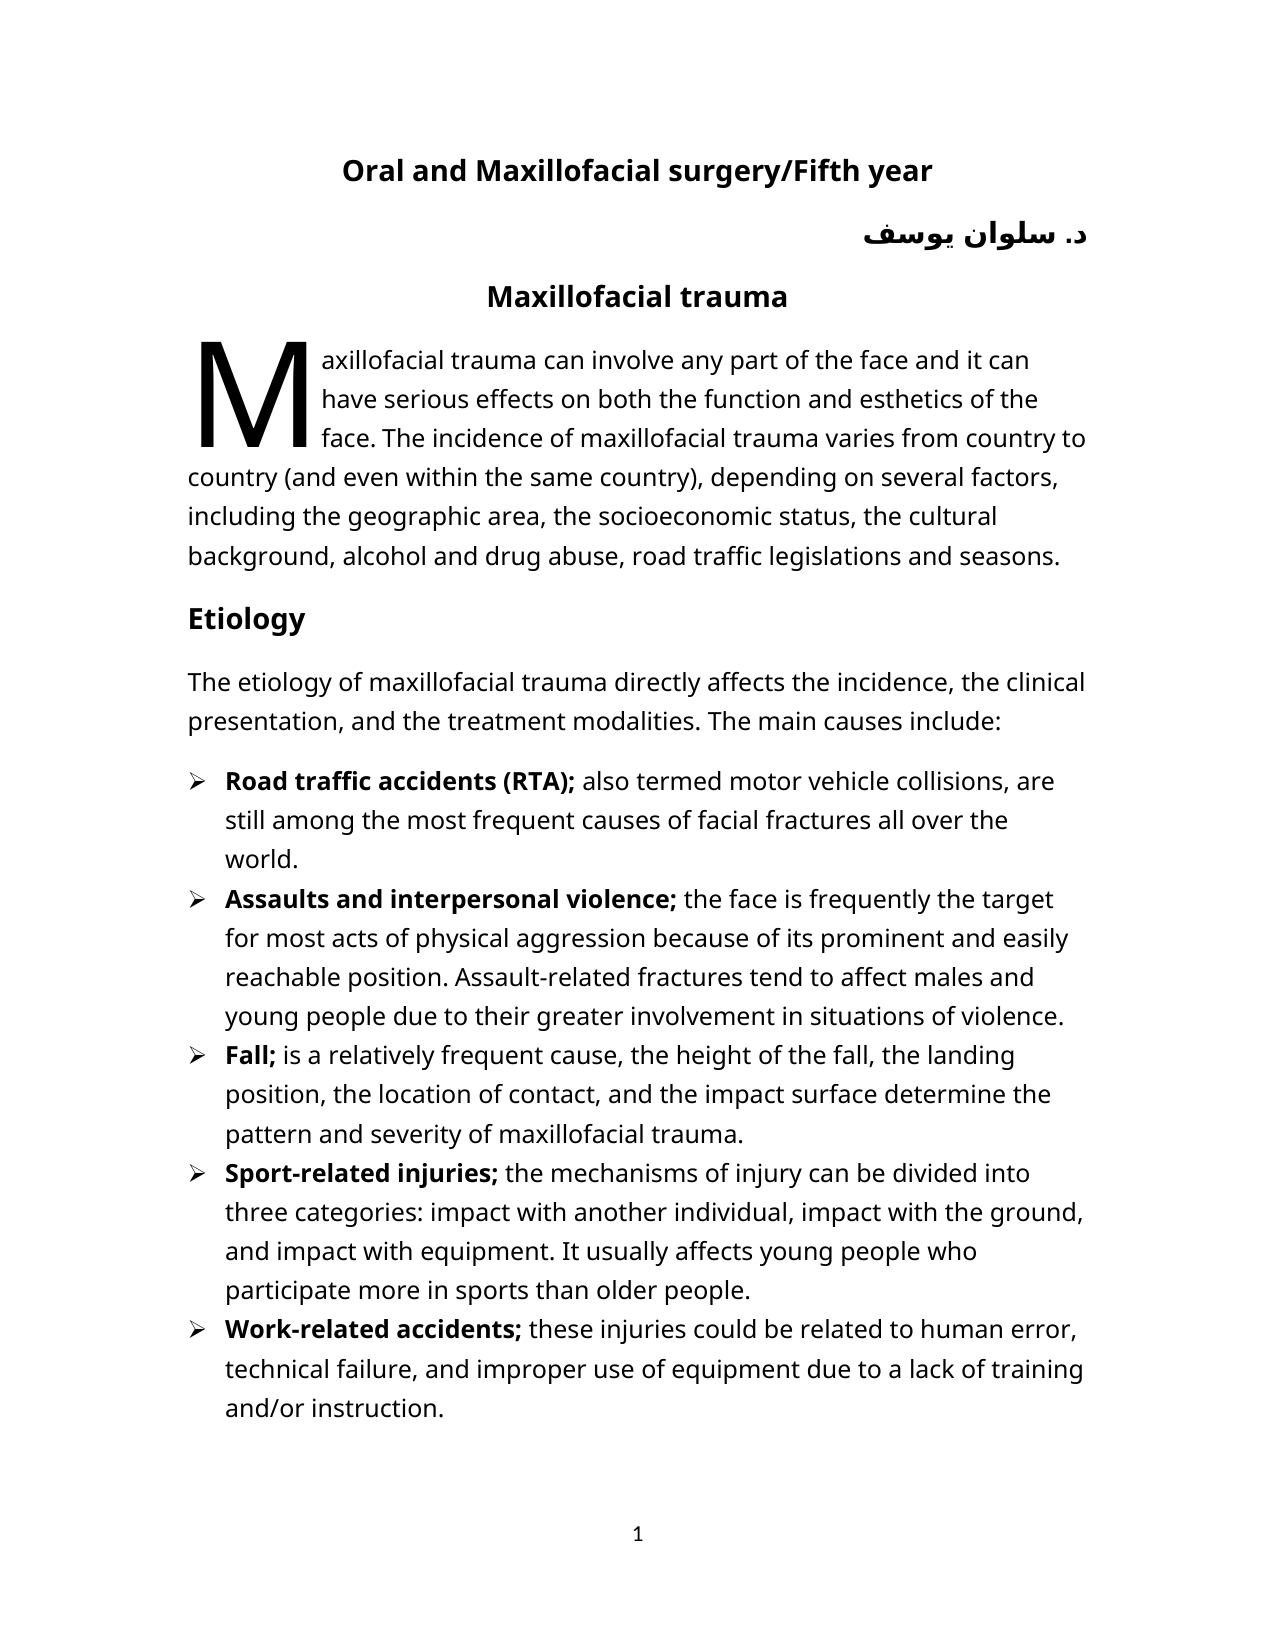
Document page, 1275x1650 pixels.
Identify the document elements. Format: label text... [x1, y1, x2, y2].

text د. سلوان يوسف [187, 216, 1087, 250]
text The etiology of maxillofacial trauma directly affects the incidence, the clinical presentation, and the treatment modalities. The main causes include: [187, 664, 1087, 738]
text Etiology [187, 598, 1087, 638]
list Work-related accidents; these injuries could be related to human error, technical failure, and improper use of equipment due to a lack of training and/or instruction. [187, 1312, 1087, 1424]
text Maxillofacial trauma [187, 276, 1087, 316]
list Fall; is a relatively frequent cause, the height of the fall, the landing position, the location of contact, and the impact surface determine the pattern and severity of maxillofacial trauma. [187, 1038, 1087, 1150]
list Road traffic accidents (RTA); also termed motor vehicle collisions, are still among the most frequent causes of facial fractures all over the world. [187, 764, 1087, 876]
list Assaults and interpersonal violence; the face is frequently the target for most acts of physical aggression because of its prominent and easily reachable position. Assault-related fractures tend to affect males and young people due to their greater involvement in situations of violence. [187, 881, 1087, 1033]
text Oral and Maxillofacial surgery/Fifth year [187, 150, 1087, 190]
text axillofacial trauma can involve any part of the face and it can have serious effects on both the function and esthetics of the face. The incidence of maxillofacial trauma varies from country to country (and even within the same country), depending on several factors, including the geographic area, the socioeconomic status, the cultural background, alcohol and drug abuse, road traffic legislations and seasons. [187, 342, 1087, 572]
list Sport-related injuries; the mechanisms of injury can be divided into three categories: impact with another individual, impact with the ground, and impact with equipment. It usually affects young people who participate more in sports than older people. [187, 1155, 1087, 1307]
